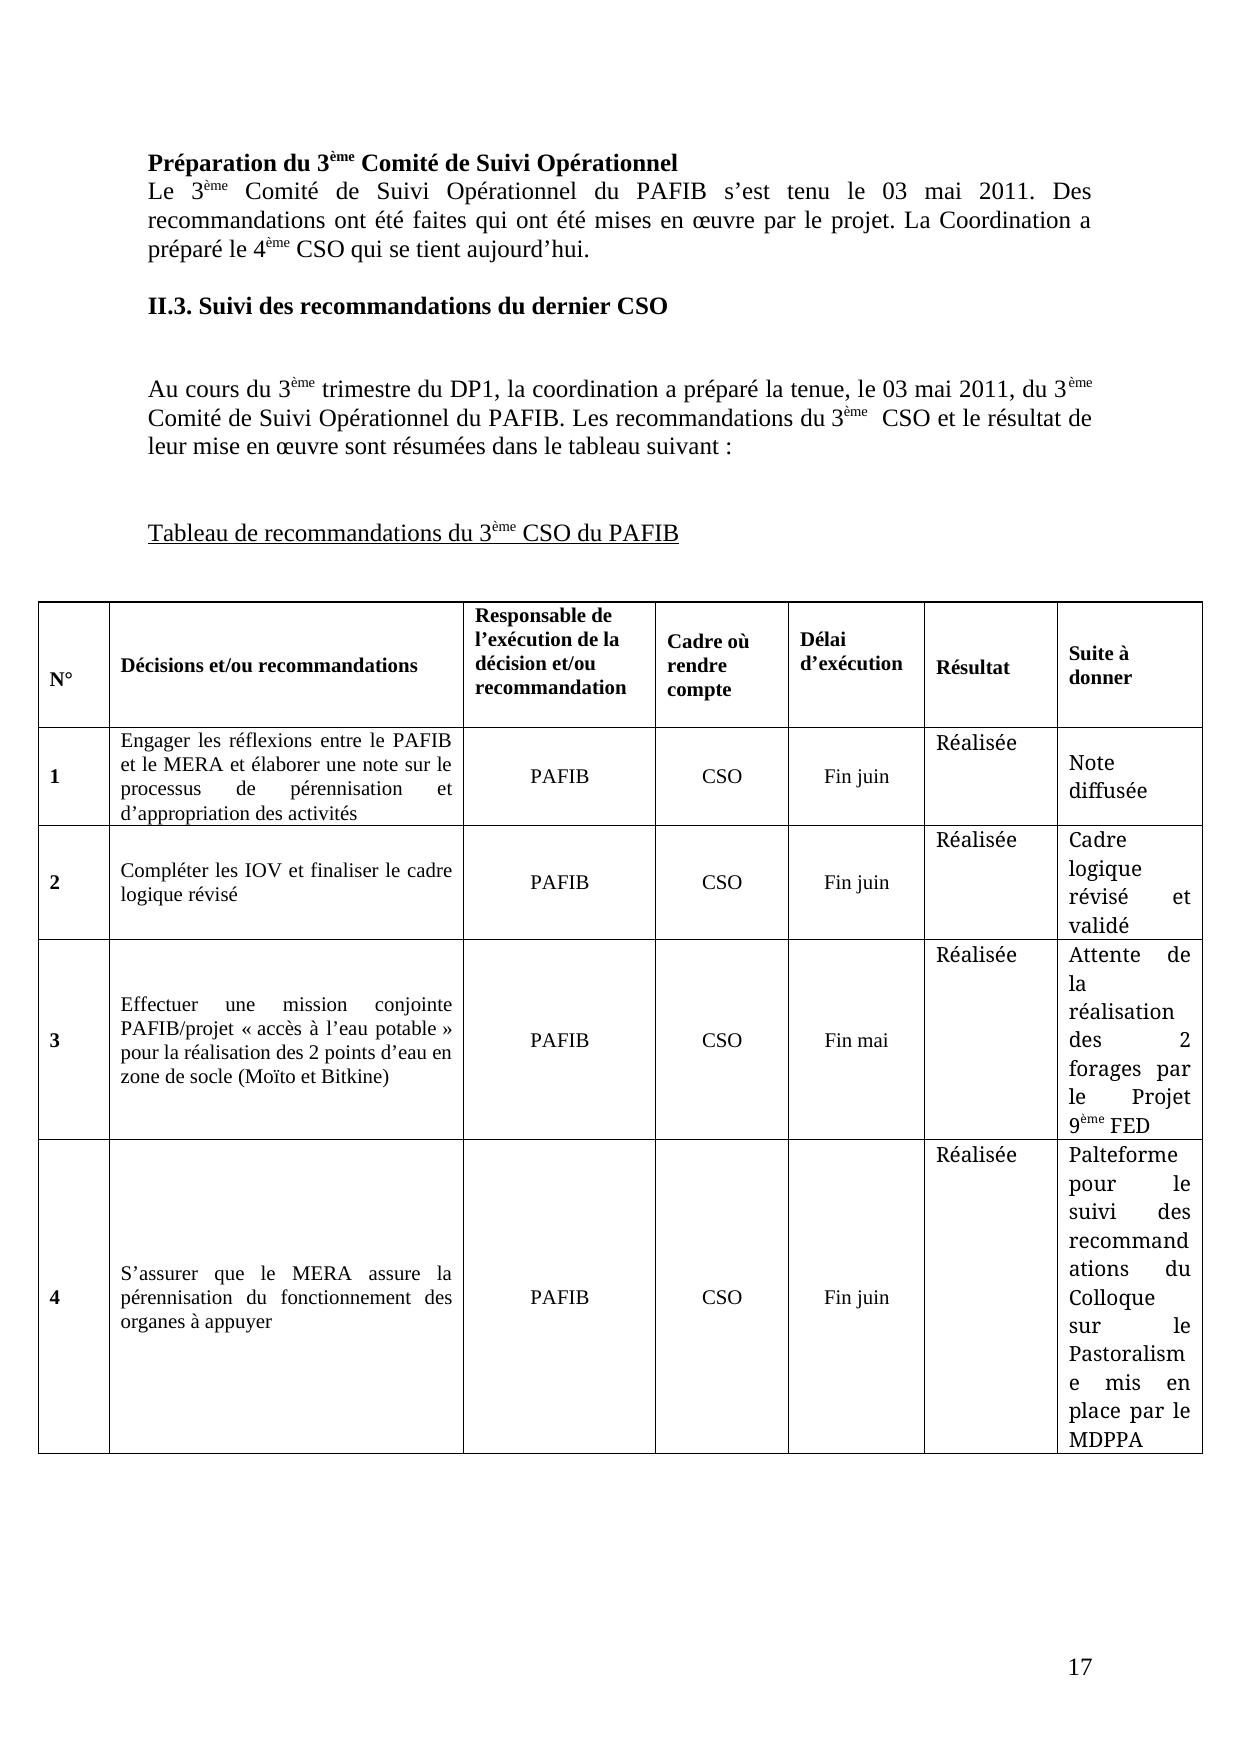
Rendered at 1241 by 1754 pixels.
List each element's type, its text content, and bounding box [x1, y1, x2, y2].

table_cell 2 [39, 826, 109, 939]
table_cell Réalisée [925, 728, 1057, 824]
table_cell Fin juin [789, 728, 924, 824]
table_cell Attente de la réalisation des 2 forages par le Projet 9ème FED [1058, 940, 1202, 1139]
text Préparation du 3ème Comité de Suivi Opérationnel [148, 148, 1093, 176]
table_cell Compléter les IOV et finaliser le cadre logique révisé [110, 826, 463, 939]
table_header Délai d’exécution [789, 603, 924, 727]
table_cell Réalisée [925, 1140, 1057, 1453]
table_cell PAFIB [464, 826, 655, 939]
table_cell Fin mai [789, 940, 924, 1139]
table_cell Effectuer une mission conjointe PAFIB/projet « accès à l’eau potable » pour la réalisation des 2 points d’eau en zone de socle (Moïto et Bitkine) [110, 940, 463, 1139]
table_cell Palteforme pour le suivi des recommandations du Colloque sur le Pastoralisme mis en place par le MDPPA [1058, 1140, 1202, 1453]
table_cell Réalisée [925, 826, 1057, 939]
table_cell 3 [39, 940, 109, 1139]
table_header Responsable de l’exécution de la décision et/ou recommandation [464, 603, 655, 727]
table_cell Engager les réflexions entre le PAFIB et le MERA et élaborer une note sur le processus de pérennisation et d’appropriation des activités [110, 728, 463, 824]
text Tableau de recommandations du 3ème CSO du PAFIB [148, 518, 1093, 546]
table_cell CSO [656, 940, 788, 1139]
table_header N° [39, 603, 109, 727]
subtitle II.3. Suivi des recommandations du dernier CSO [148, 291, 1093, 320]
table_cell CSO [656, 1140, 788, 1453]
table_cell PAFIB [464, 1140, 655, 1453]
table_cell 1 [39, 728, 109, 824]
table_cell Cadre logique révisé et validé [1058, 826, 1202, 939]
table_cell Note diffusée [1058, 728, 1202, 824]
table_cell S’assurer que le MERA assure la pérennisation du fonctionnement des organes à appuyer [110, 1140, 463, 1453]
table_cell Réalisée [925, 940, 1057, 1139]
table_cell Fin juin [789, 826, 924, 939]
table_cell CSO [656, 728, 788, 824]
table_cell PAFIB [464, 728, 655, 824]
text Au cours du 3ème trimestre du DP1, la coordination a préparé la tenue, le 03 mai 2011, du 3ème Comité de Suivi Opérationnel du PAFIB. Les recommandations du 3ème CSO et le résultat de leur mise en œuvre sont résumées dans le tableau suivant : [148, 374, 1093, 460]
table_cell Fin juin [789, 1140, 924, 1453]
table_cell PAFIB [464, 940, 655, 1139]
table_header Suite à donner [1058, 603, 1202, 727]
text Le 3ème Comité de Suivi Opérationnel du PAFIB s’est tenu le 03 mai 2011. Des recommandations ont été faites qui ont été mises en œuvre par le projet. La Coordination a préparé le 4ème CSO qui se tient aujourd’hui. [148, 176, 1093, 263]
table_header Résultat [925, 603, 1057, 727]
table_cell 4 [39, 1140, 109, 1453]
table_header Décisions et/ou recommandations [110, 603, 463, 727]
table_header Cadre où rendre compte [656, 603, 788, 727]
table_cell CSO [656, 826, 788, 939]
